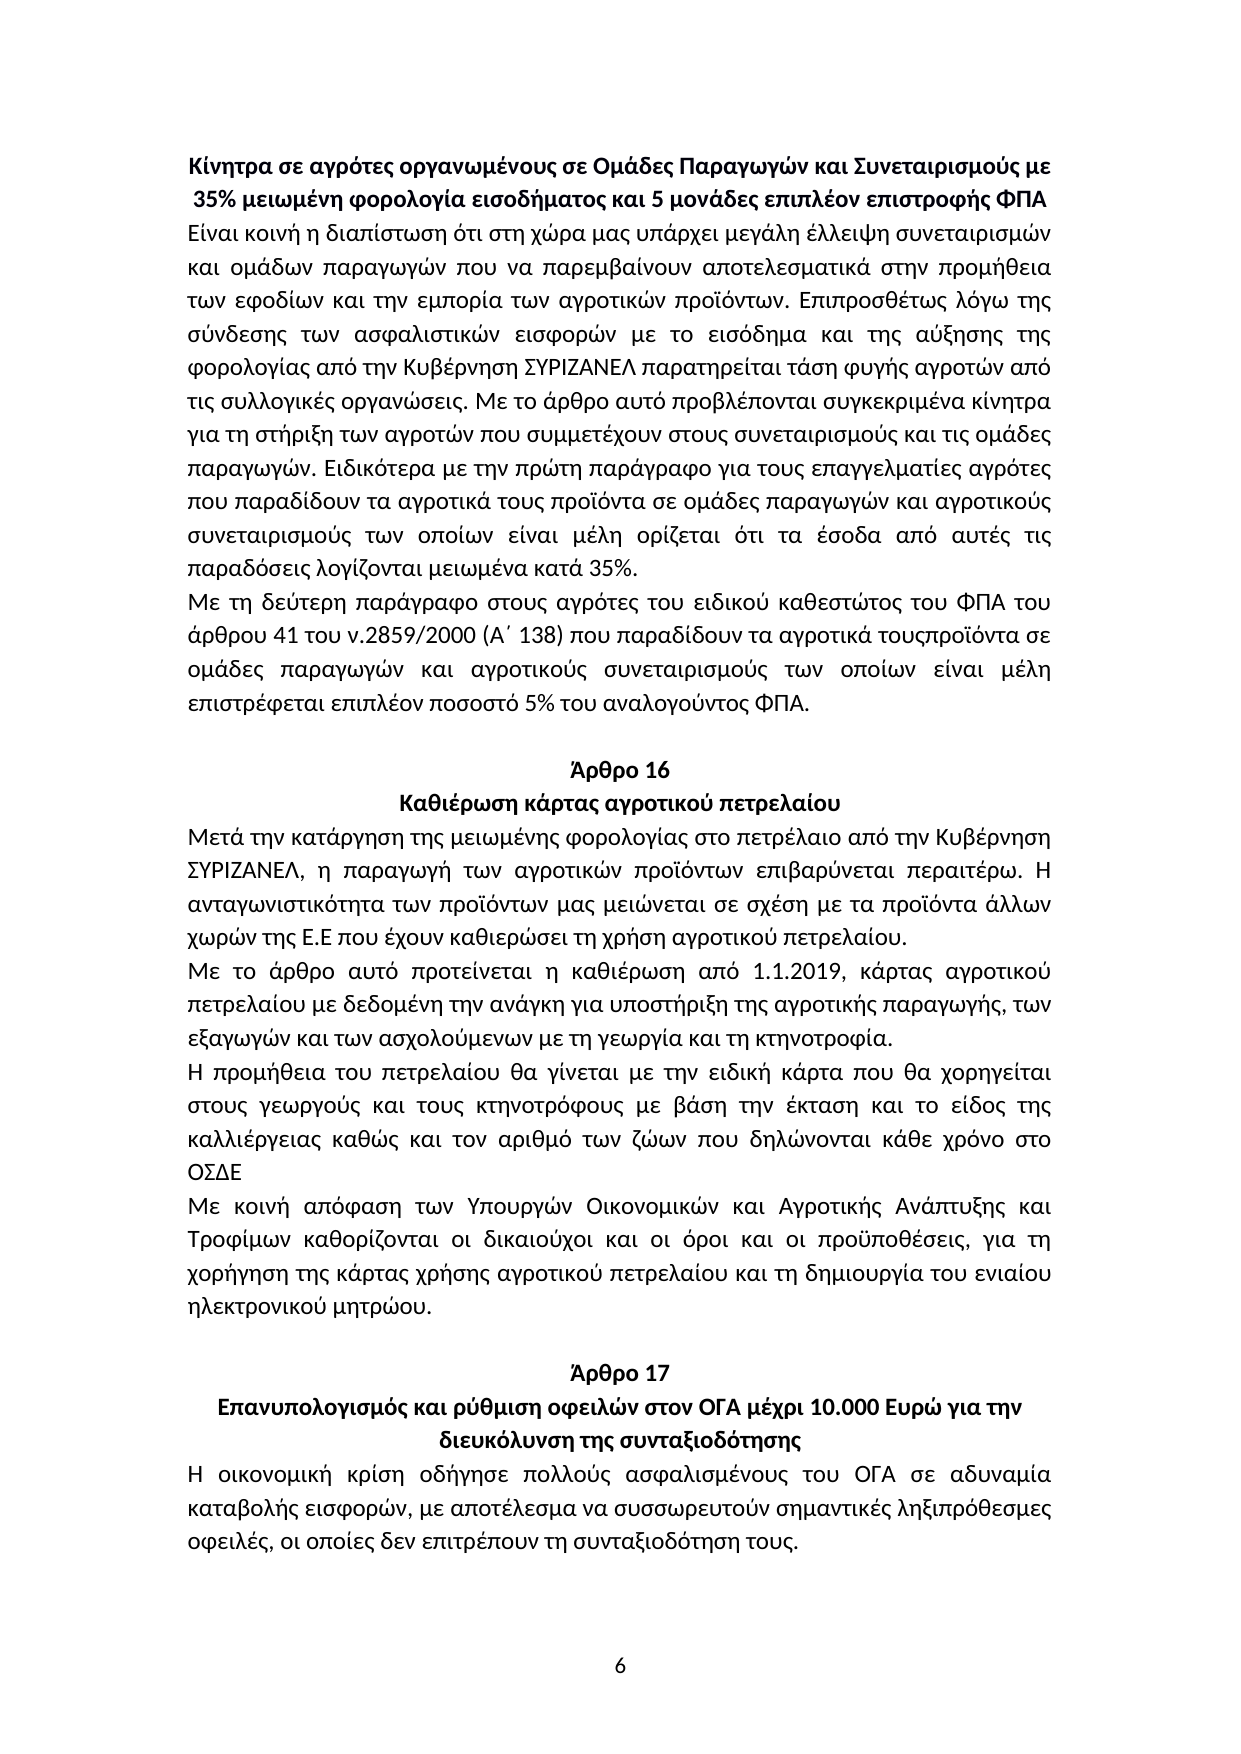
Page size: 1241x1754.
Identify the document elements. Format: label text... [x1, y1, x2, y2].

text Με το άρθρο αυτό προτείνεται η καθιέρωση από 1.1.2019, κάρτας αγροτικού πετρελαίου με δεδομένη την ανάγκη για υποστήριξη της αγροτικής παραγωγής, των εξαγωγών και των ασχολούμενων με τη γεωργία και τη κτηνοτροφία. [187, 955, 1053, 1053]
text Κίνητρα σε αγρότες οργανωμένους σε Ομάδες Παραγωγών και Συνεταιρισμούς με 35% μειωμένη φορολογία εισοδήματος και 5 μονάδες επιπλέον επιστροφής ΦΠΑ [187, 150, 1053, 214]
text Καθιέρωση κάρτας αγροτικού πετρελαίου [187, 787, 1053, 818]
text Η προμήθεια του πετρελαίου θα γίνεται με την ειδική κάρτα που θα χορηγείται στους γεωργούς και τους κτηνοτρόφους με βάση την έκταση και το είδος της καλλιέργειας καθώς και τον αριθμό των ζώων που δηλώνονται κάθε χρόνο στο ΟΣΔΕ [187, 1056, 1053, 1187]
text Άρθρο 17 [187, 1357, 1053, 1388]
text Με κοινή απόφαση των Υπουργών Οικονομικών και Αγροτικής Ανάπτυξης και Τροφίμων καθορίζονται οι δικαιούχοι και οι όροι και οι προϋποθέσεις, για τη χορήγηση της κάρτας χρήσης αγροτικού πετρελαίου και τη δημιουργία του ενιαίου ηλεκτρονικού μητρώου. [187, 1190, 1053, 1321]
text Με τη δεύτερη παράγραφο στους αγρότες του ειδικού καθεστώτος του ΦΠΑ του άρθρου 41 του ν.2859/2000 (Α΄ 138) που παραδίδουν τα αγροτικά τουςπροϊόντα σε ομάδες παραγωγών και αγροτικούς συνεταιρισμούς των οποίων είναι μέλη επιστρέφεται επιπλέον ποσοστό 5% του αναλογούντος ΦΠΑ. [187, 586, 1053, 717]
text Επανυπολογισμός και ρύθμιση οφειλών στον ΟΓΑ μέχρι 10.000 Ευρώ για την διευκόλυνση της συνταξιοδότησης [187, 1391, 1053, 1455]
text Άρθρο 16 [187, 754, 1053, 784]
text Είναι κοινή η διαπίστωση ότι στη χώρα μας υπάρχει μεγάλη έλλειψη συνεταιρισμών και ομάδων παραγωγών που να παρεμβαίνουν αποτελεσματικά στην προμήθεια των εφοδίων και την εμπορία των αγροτικών προϊόντων. Επιπροσθέτως λόγω της σύνδεσης των ασφαλιστικών εισφορών με το εισόδημα και της αύξησης της φορολογίας από την Κυβέρνηση ΣΥΡΙΖΑΝΕΛ παρατηρείται τάση φυγής αγροτών από τις συλλογικές οργανώσεις. Με το άρθρο αυτό προβλέπονται συγκεκριμένα κίνητρα για τη στήριξη των αγροτών που συμμετέχουν στους συνεταιρισμούς και τις ομάδες παραγωγών. Ειδικότερα με την πρώτη παράγραφο για τους επαγγελματίες αγρότες που παραδίδουν τα αγροτικά τους προϊόντα σε ομάδες παραγωγών και αγροτικούς συνεταιρισμούς των οποίων είναι μέλη ορίζεται ότι τα έσοδα από αυτές τις παραδόσεις λογίζονται μειωμένα κατά 35%. [187, 217, 1053, 583]
text Μετά την κατάργηση της μειωμένης φορολογίας στο πετρέλαιο από την Κυβέρνηση ΣΥΡΙΖΑΝΕΛ, η παραγωγή των αγροτικών προϊόντων επιβαρύνεται περαιτέρω. Η ανταγωνιστικότητα των προϊόντων μας μειώνεται σε σχέση με τα προϊόντα άλλων χωρών της Ε.Ε που έχουν καθιερώσει τη χρήση αγροτικού πετρελαίου. [187, 821, 1053, 952]
text Η οικονομική κρίση οδήγησε πολλούς ασφαλισμένους του ΟΓΑ σε αδυναμία καταβολής εισφορών, με αποτέλεσμα να συσσωρευτούν σημαντικές ληξιπρόθεσμες οφειλές, οι οποίες δεν επιτρέπουν τη συνταξιοδότηση τους. [187, 1458, 1053, 1556]
